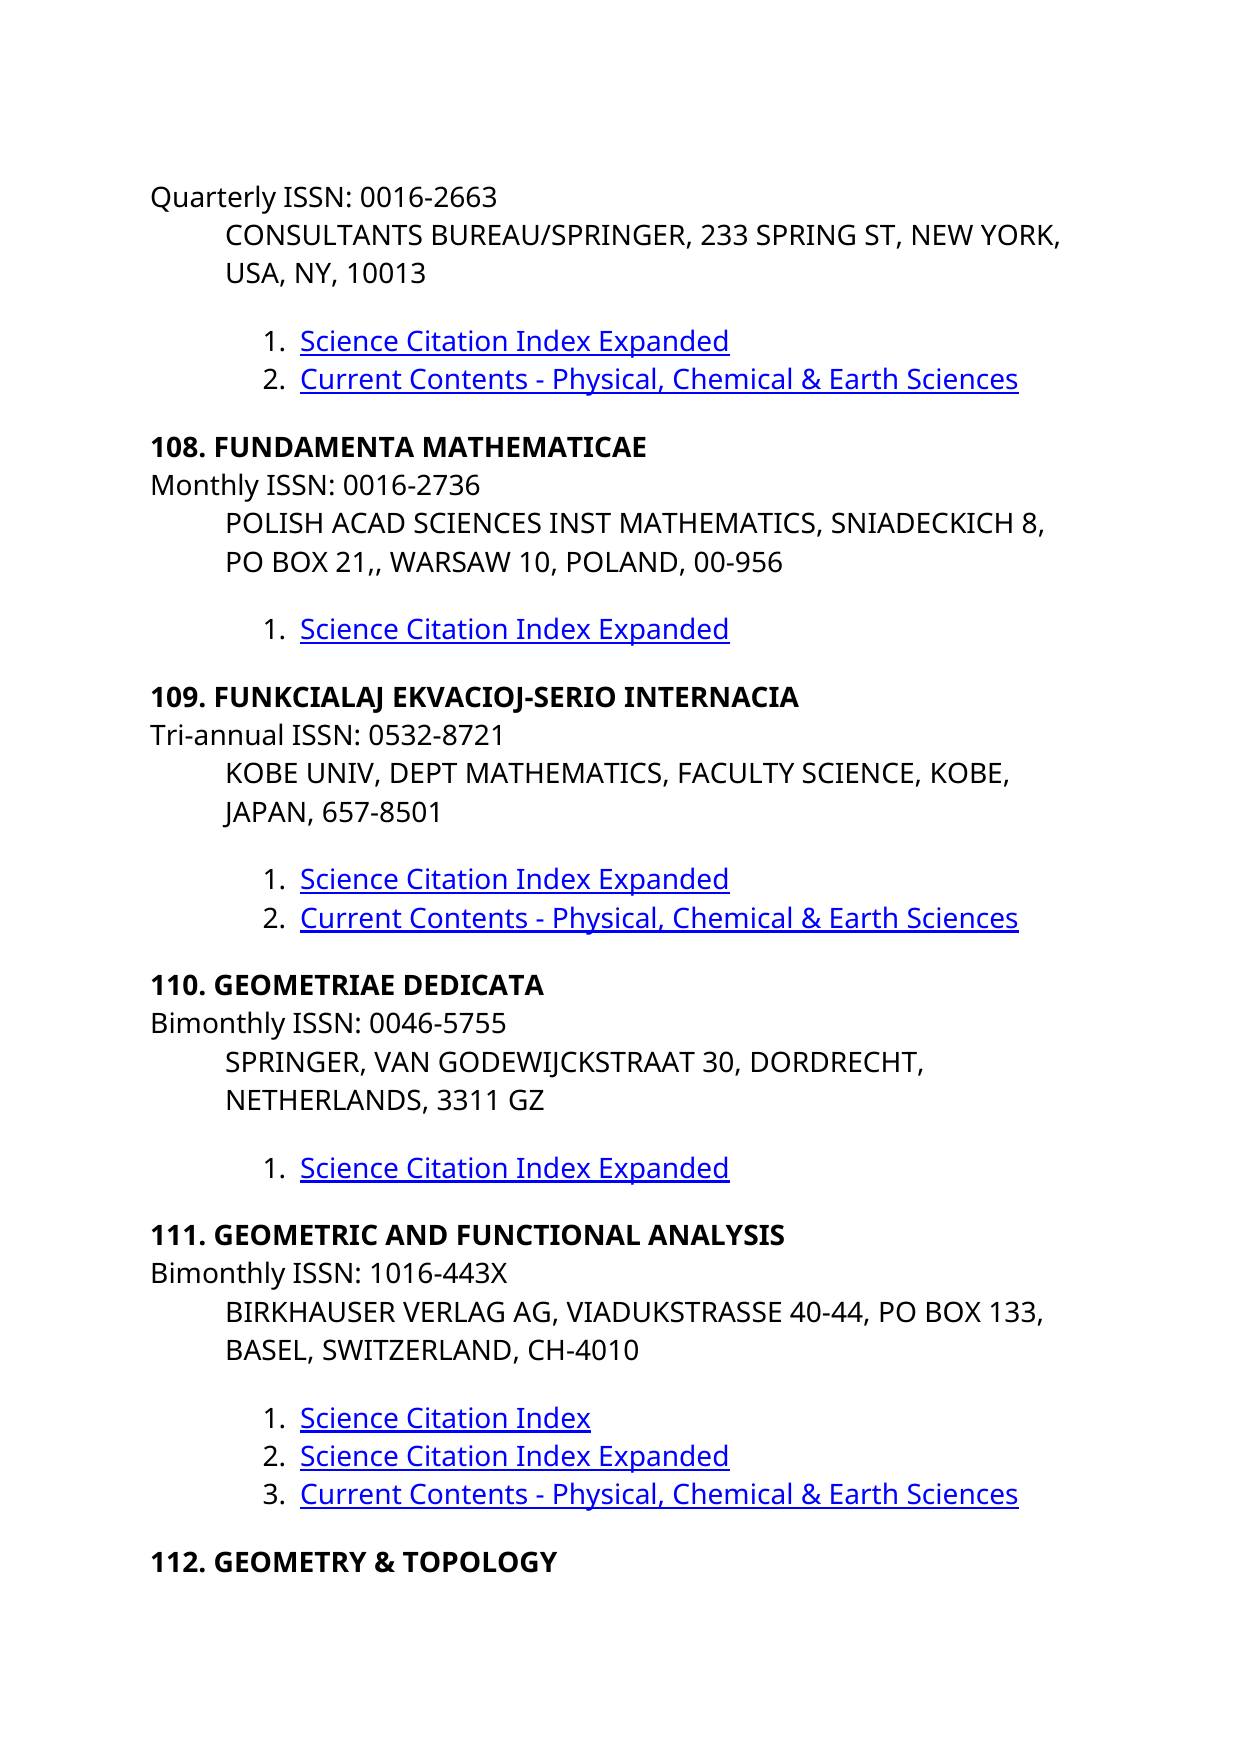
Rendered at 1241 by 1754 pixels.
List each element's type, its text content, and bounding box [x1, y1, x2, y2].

text BIRKHAUSER VERLAG AG, VIADUKSTRASSE 40-44, PO BOX 133, BASEL, SWITZERLAND, CH-4010 [225, 1292, 1090, 1369]
text Monthly ISSN: 0016-2736 [150, 466, 1090, 504]
text SPRINGER, VAN GODEWIJCKSTRAAT 30, DORDRECHT, NETHERLANDS, 3311 GZ [225, 1042, 1090, 1119]
text 112. GEOMETRY & TOPOLOGY [150, 1542, 1090, 1581]
list Science Citation Index Expanded [262, 321, 1090, 360]
text Quarterly ISSN: 0016-2663 [150, 177, 1090, 216]
list Science Citation Index Expanded [262, 610, 1090, 648]
list Current Contents - Physical, Chemical & Earth Sciences [262, 360, 1090, 398]
text Tri-annual ISSN: 0532-8721 [150, 716, 1090, 754]
list Science Citation Index [262, 1398, 1090, 1436]
text 111. GEOMETRIC AND FUNCTIONAL ANALYSIS [150, 1216, 1090, 1254]
text CONSULTANTS BUREAU/SPRINGER, 233 SPRING ST, NEW YORK, USA, NY, 10013 [225, 216, 1090, 292]
list Science Citation Index Expanded [262, 1148, 1090, 1186]
text Bimonthly ISSN: 1016-443X [150, 1254, 1090, 1292]
text 108. FUNDAMENTA MATHEMATICAE [150, 427, 1090, 466]
text 109. FUNKCIALAJ EKVACIOJ-SERIO INTERNACIA [150, 677, 1090, 716]
text Bimonthly ISSN: 0046-5755 [150, 1004, 1090, 1042]
text POLISH ACAD SCIENCES INST MATHEMATICS, SNIADECKICH 8, PO BOX 21,, WARSAW 10, POLAND, 00-956 [225, 504, 1090, 581]
list Science Citation Index Expanded [262, 860, 1090, 898]
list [262, 1475, 1090, 1513]
text 110. GEOMETRIAE DEDICATA [150, 966, 1090, 1004]
text KOBE UNIV, DEPT MATHEMATICS, FACULTY SCIENCE, KOBE, JAPAN, 657-8501 [225, 754, 1090, 831]
list Current Contents - Physical, Chemical & Earth Sciences [262, 898, 1090, 936]
list Science Citation Index Expanded [262, 1436, 1090, 1475]
